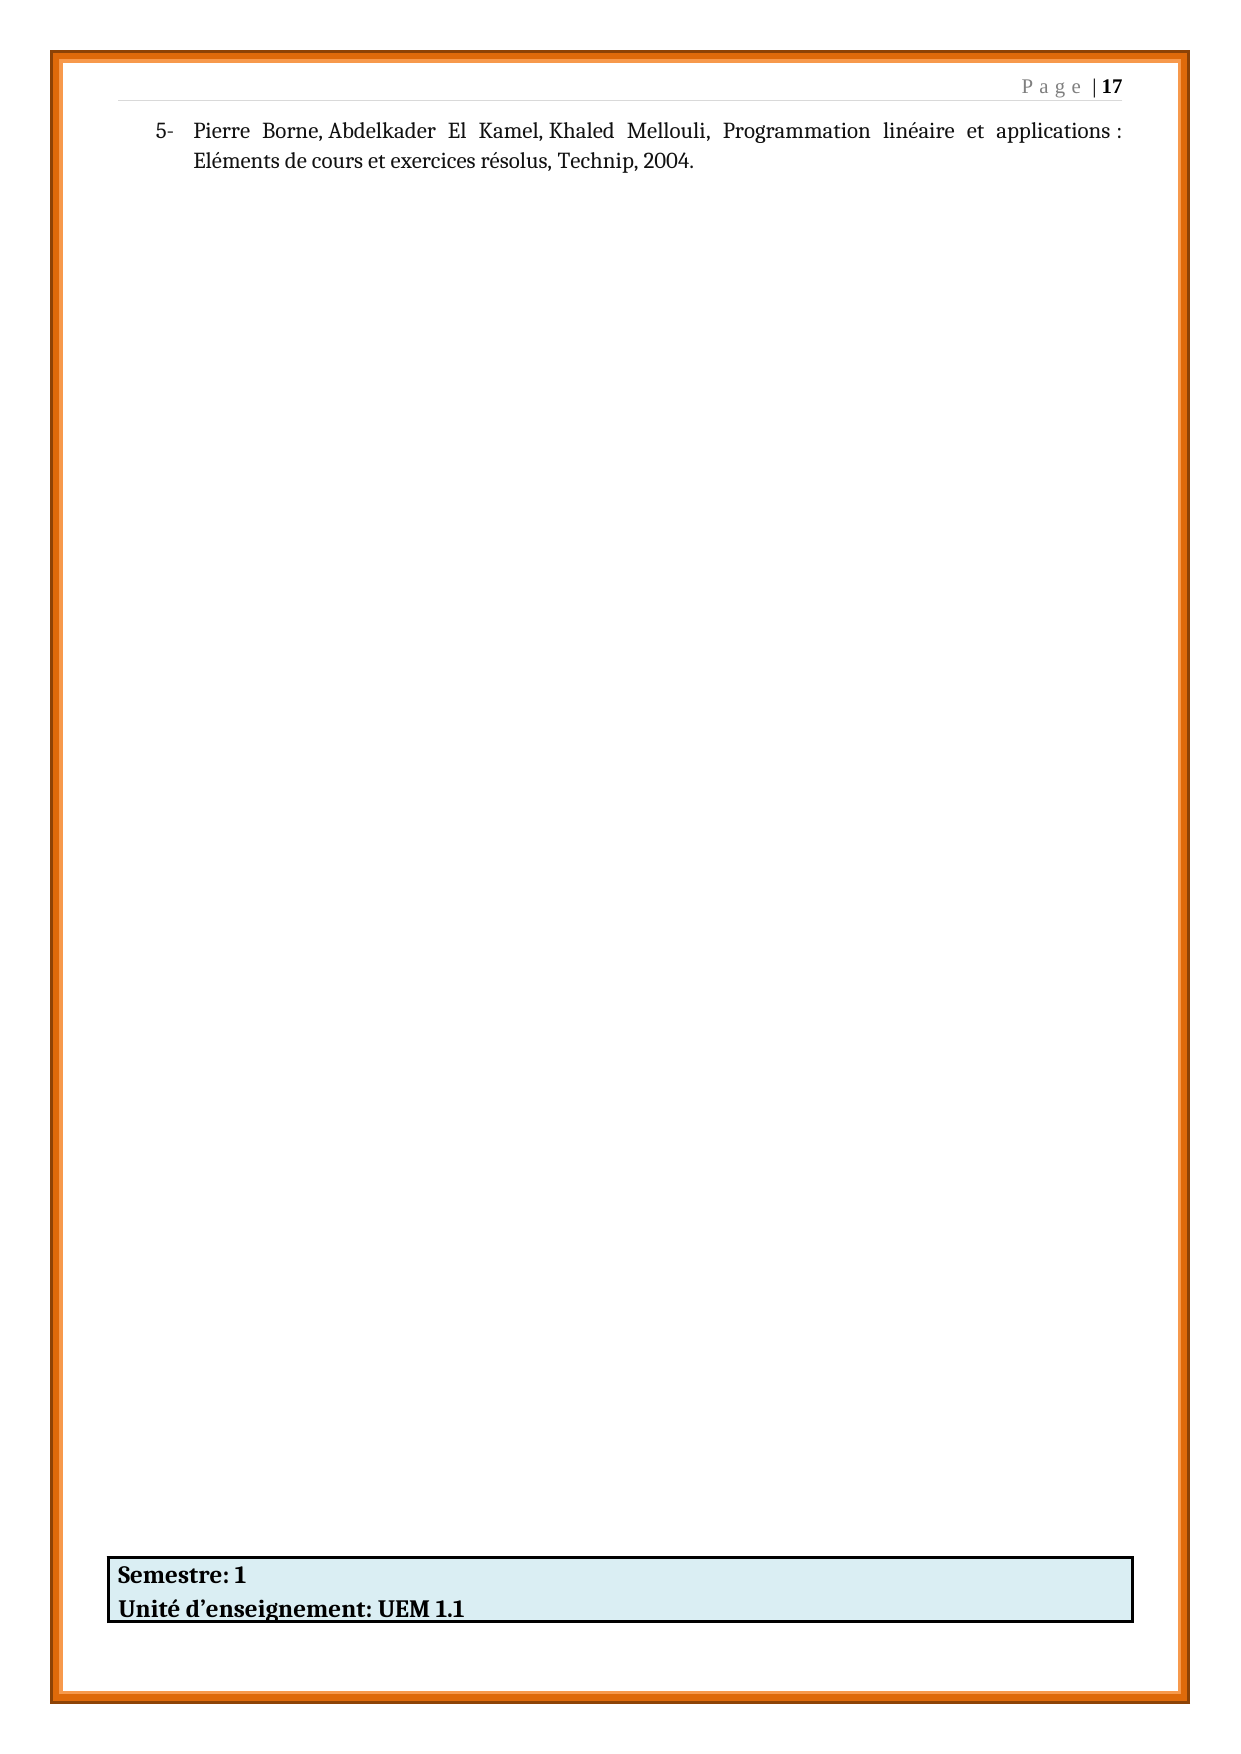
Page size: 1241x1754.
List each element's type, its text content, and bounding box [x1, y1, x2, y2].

text Semestre: 1 [110, 1559, 1131, 1589]
text Unité d’enseignement: UEM 1.1 [110, 1589, 1131, 1620]
list Pierre Borne, Abdelkader El Kamel, Khaled Mellouli, Programmation linéaire et applications : Eléments de cours et exercices résolus, Technip, 2004. [156, 118, 1122, 175]
